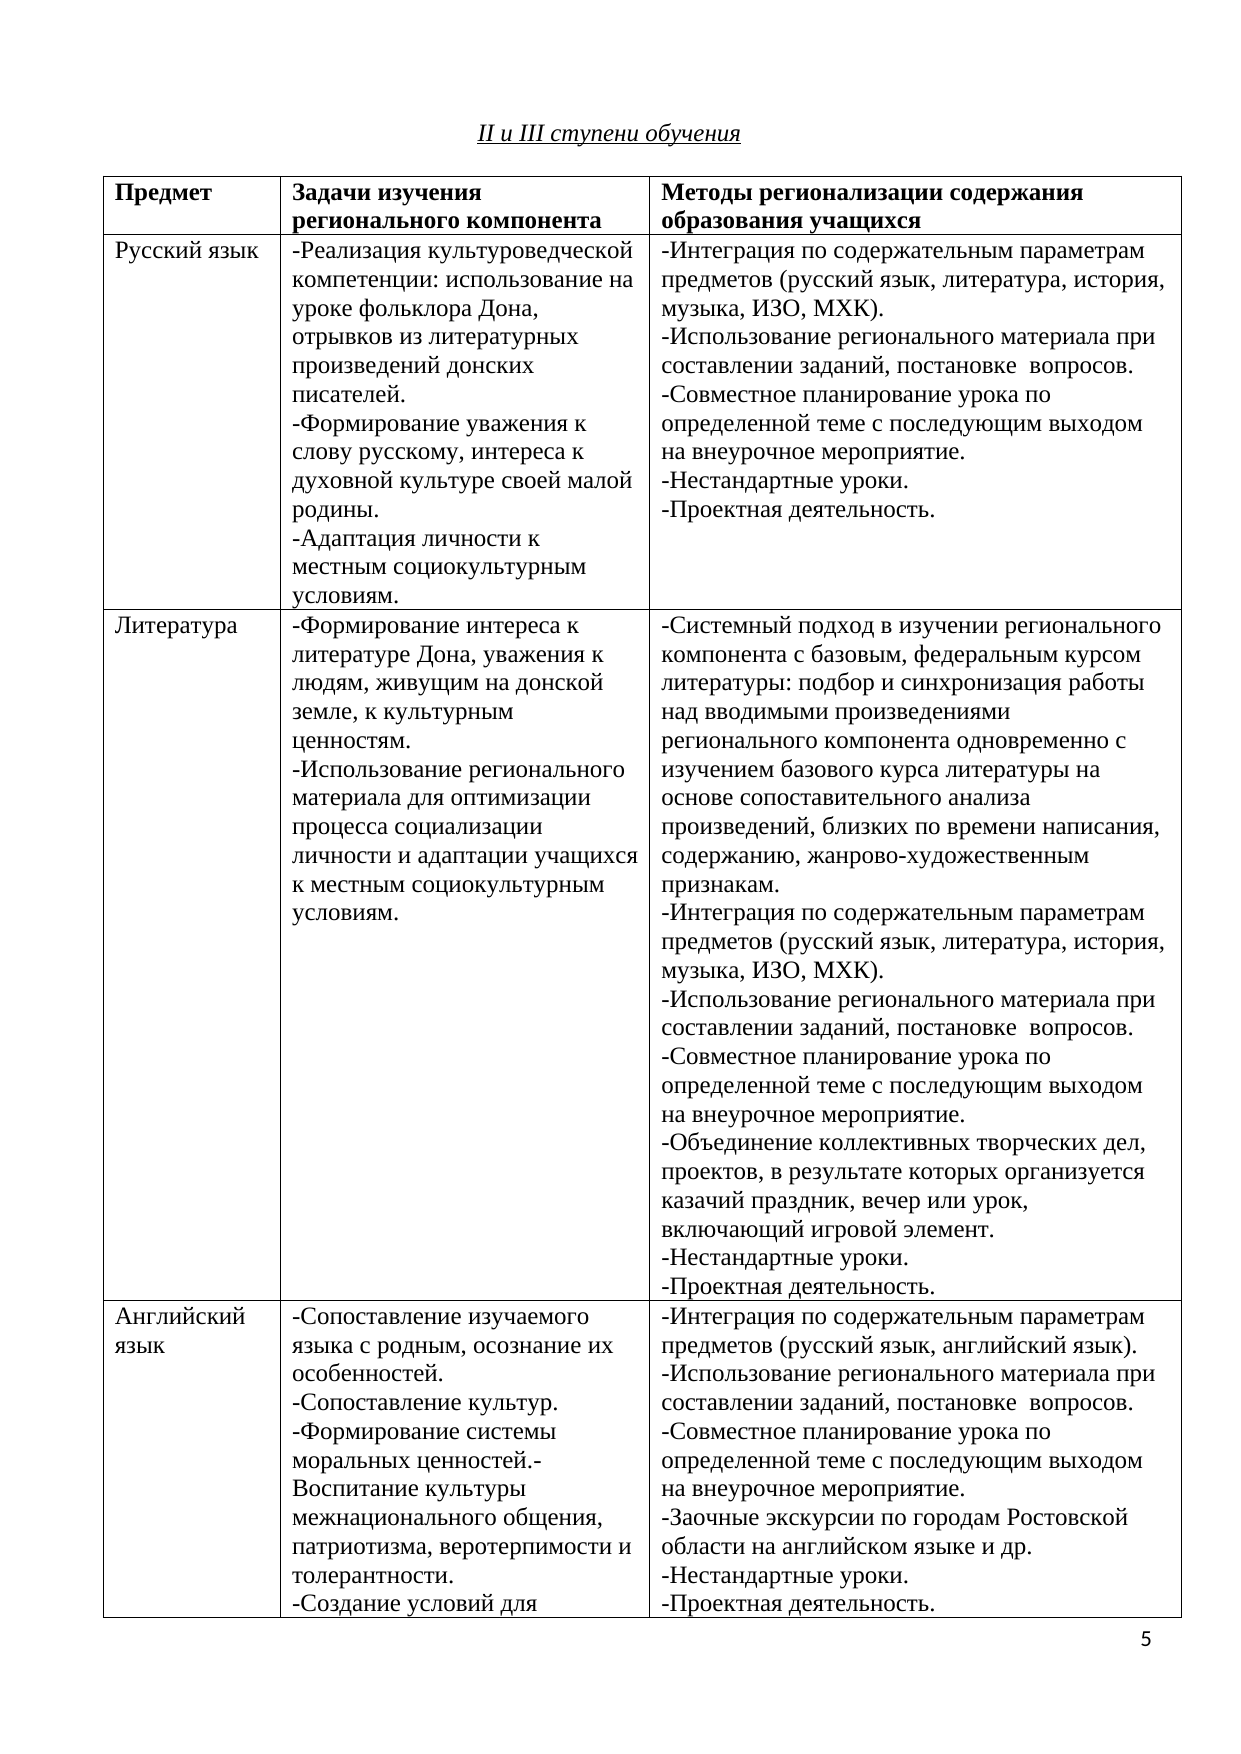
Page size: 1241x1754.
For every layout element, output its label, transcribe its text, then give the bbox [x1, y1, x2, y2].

table_header Предмет [104, 177, 280, 234]
table_cell Английский язык [104, 1301, 280, 1617]
table_cell -Системный подход в изучении регионального компонента с базовым, федеральным курсом литературы: подбор и синхронизация работы над вводимыми произведениями регионального компонента одновременно с изучением базового курса литературы на основе сопоставительного анализа произведений, близких по времени написания, содержанию, жанрово-художественным признакам. -Интеграция по содержательным параметрам предметов (русский язык, литература, история, музыка, ИЗО, МХК). -Использование регионального материала при составлении заданий, постановке вопросов. -Совместное планирование урока по определенной теме с последующим выходом на внеурочное мероприятие. -Объединение коллективных творческих дел, проектов, в результате которых организуется казачий праздник, вечер или урок, включающий игровой элемент. -Нестандартные уроки. -Проектная деятельность. [650, 610, 1181, 1300]
table_header Методы регионализации содержания образования учащихся [650, 177, 1181, 234]
table_cell Русский язык [104, 235, 280, 609]
table_cell -Формирование интереса к литературе Дона, уважения к людям, живущим на донской земле, к культурным ценностям. -Использование регионального материала для оптимизации процесса социализации личности и адаптации учащихся к местным социокультурным условиям. [281, 610, 649, 1300]
table_cell Литература [104, 610, 280, 1300]
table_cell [650, 1301, 1181, 1617]
table_header Задачи изучения регионального компонента [281, 177, 649, 234]
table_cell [281, 1301, 649, 1617]
table_cell -Реализация культуроведческой компетенции: использование на уроке фольклора Дона, отрывков из литературных произведений донских писателей. -Формирование уважения к слову русскому, интереса к духовной культуре своей малой родины. -Адаптация личности к местным социокультурным условиям. [281, 235, 649, 609]
text II и III ступени обучения [177, 118, 1152, 147]
table_cell -Интеграция по содержательным параметрам предметов (русский язык, литература, история, музыка, ИЗО, МХК). -Использование регионального материала при составлении заданий, постановке вопросов. -Совместное планирование урока по определенной теме с последующим выходом на внеурочное мероприятие. -Нестандартные уроки. -Проектная деятельность. [650, 235, 1181, 609]
